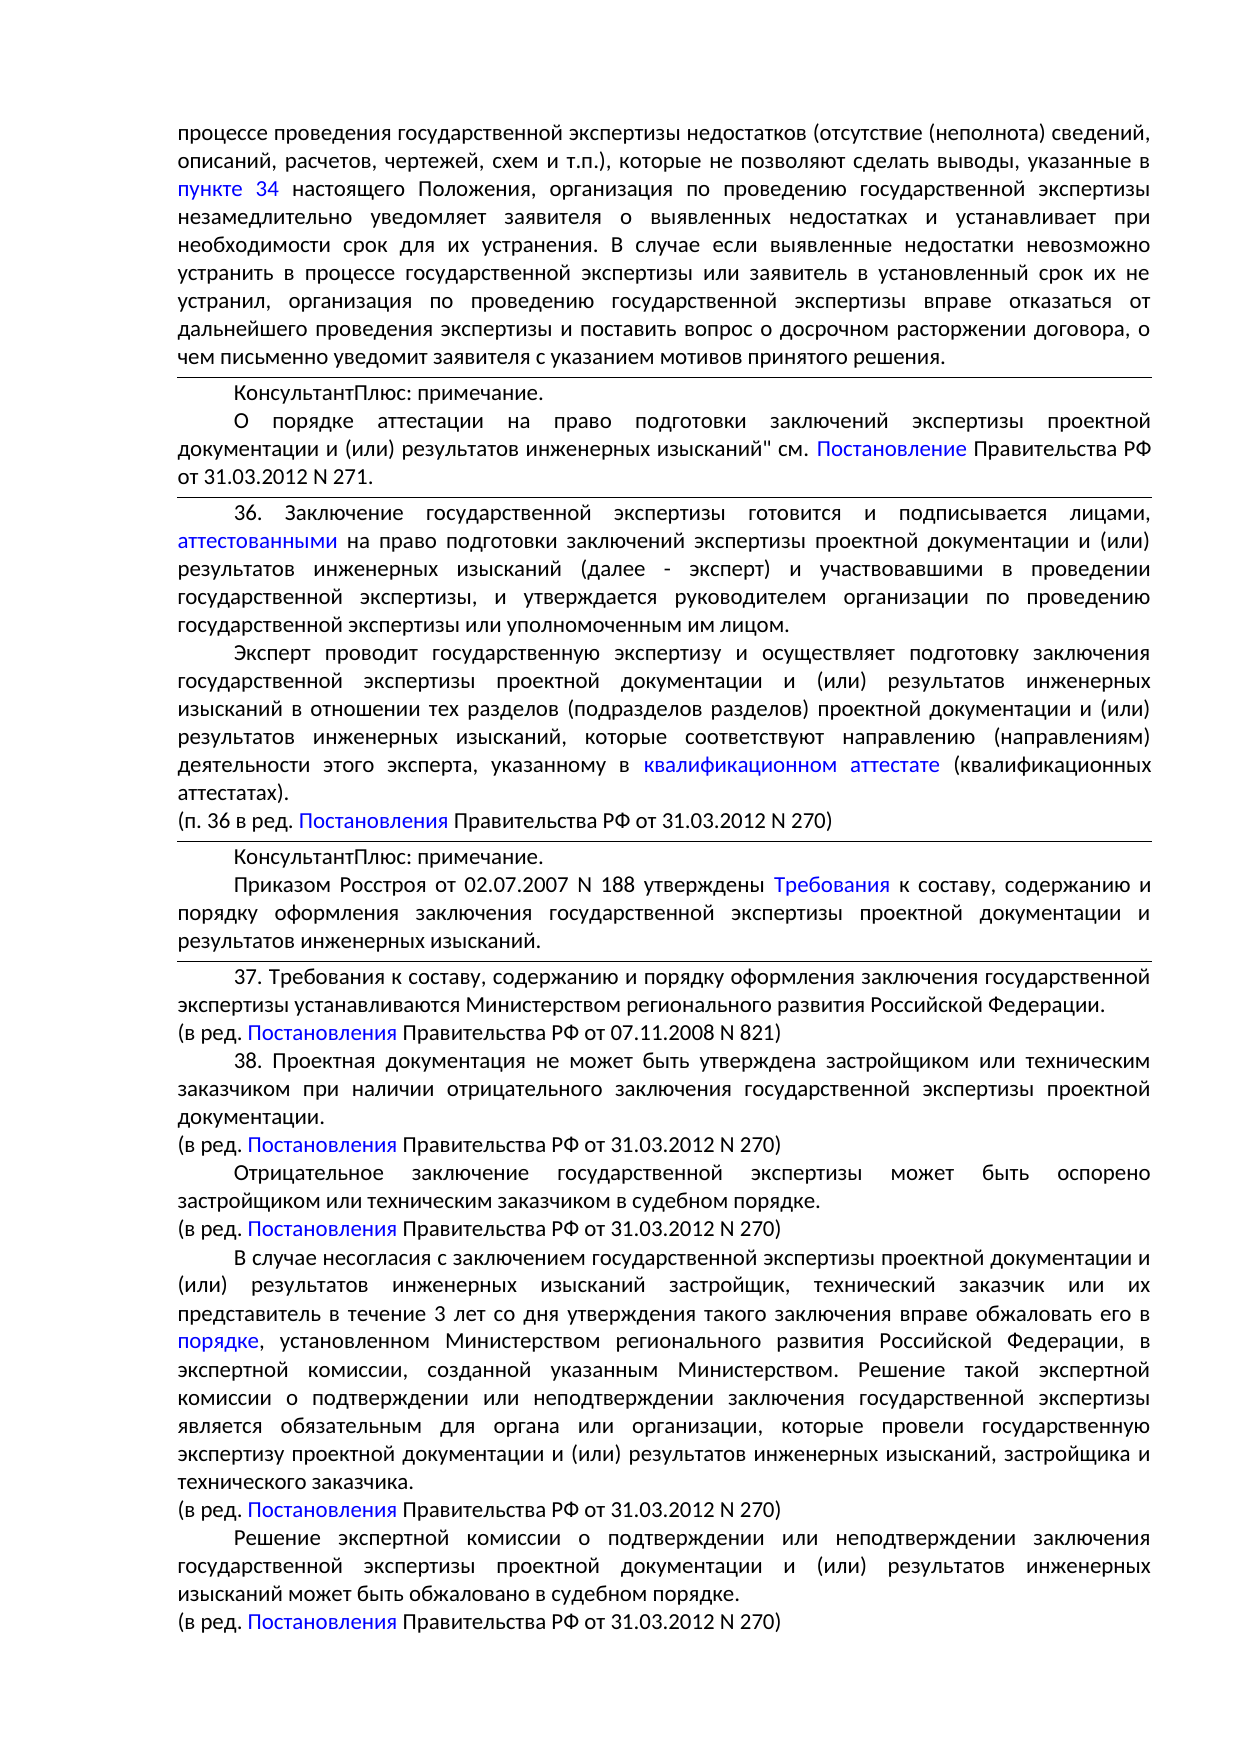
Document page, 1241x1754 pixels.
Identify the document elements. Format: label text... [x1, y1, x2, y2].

text 37. Требования к составу, содержанию и порядку оформления заключения государственной экспертизы устанавливаются Министерством регионального развития Российской Федерации. [177, 962, 1152, 1018]
text Приказом Росстроя от 02.07.2007 N 188 утверждены Требования к составу, содержанию и порядку оформления заключения государственной экспертизы проектной документации и результатов инженерных изысканий. [177, 870, 1152, 954]
text (в ред. Постановления Правительства РФ от 31.03.2012 N 270) [177, 1131, 1152, 1158]
text 38. Проектная документация не может быть утверждена застройщиком или техническим заказчиком при наличии отрицательного заключения государственной экспертизы проектной документации. [177, 1046, 1152, 1131]
text Отрицательное заключение государственной экспертизы может быть оспорено застройщиком или техническим заказчиком в судебном порядке. [177, 1158, 1152, 1214]
text (в ред. Постановления Правительства РФ от 07.11.2008 N 821) [177, 1018, 1152, 1046]
text 36. Заключение государственной экспертизы готовится и подписывается лицами, аттестованными на право подготовки заключений экспертизы проектной документации и (или) результатов инженерных изысканий (далее - эксперт) и участвовавшими в проведении государственной экспертизы, и утверждается руководителем организации по проведению государственной экспертизы или уполномоченным им лицом. [177, 498, 1152, 638]
text (в ред. Постановления Правительства РФ от 31.03.2012 N 270) [177, 1607, 1152, 1635]
text (в ред. Постановления Правительства РФ от 31.03.2012 N 270) [177, 1214, 1152, 1243]
text КонсультантПлюс: примечание. [177, 842, 1152, 870]
text В случае несогласия с заключением государственной экспертизы проектной документации и (или) результатов инженерных изысканий застройщик, технический заказчик или их представитель в течение 3 лет со дня утверждения такого заключения вправе обжаловать его в порядке, установленном Министерством регионального развития Российской Федерации, в экспертной комиссии, созданной указанным Министерством. Решение такой экспертной комиссии о подтверждении или неподтверждении заключения государственной экспертизы является обязательным для органа или организации, которые провели государственную экспертизу проектной документации и (или) результатов инженерных изысканий, застройщика и технического заказчика. [177, 1243, 1152, 1495]
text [177, 118, 1152, 370]
text Эксперт проводит государственную экспертизу и осуществляет подготовку заключения государственной экспертизы проектной документации и (или) результатов инженерных изысканий в отношении тех разделов (подразделов разделов) проектной документации и (или) результатов инженерных изысканий, которые соответствуют направлению (направлениям) деятельности этого эксперта, указанному в квалификационном аттестате (квалификационных аттестатах). [177, 638, 1152, 806]
text (в ред. Постановления Правительства РФ от 31.03.2012 N 270) [177, 1495, 1152, 1523]
text О порядке аттестации на право подготовки заключений экспертизы проектной документации и (или) результатов инженерных изысканий" см. Постановление Правительства РФ от 31.03.2012 N 271. [177, 406, 1152, 490]
text Решение экспертной комиссии о подтверждении или неподтверждении заключения государственной экспертизы проектной документации и (или) результатов инженерных изысканий может быть обжаловано в судебном порядке. [177, 1523, 1152, 1607]
text (п. 36 в ред. Постановления Правительства РФ от 31.03.2012 N 270) [177, 806, 1152, 834]
text КонсультантПлюс: примечание. [177, 378, 1152, 406]
